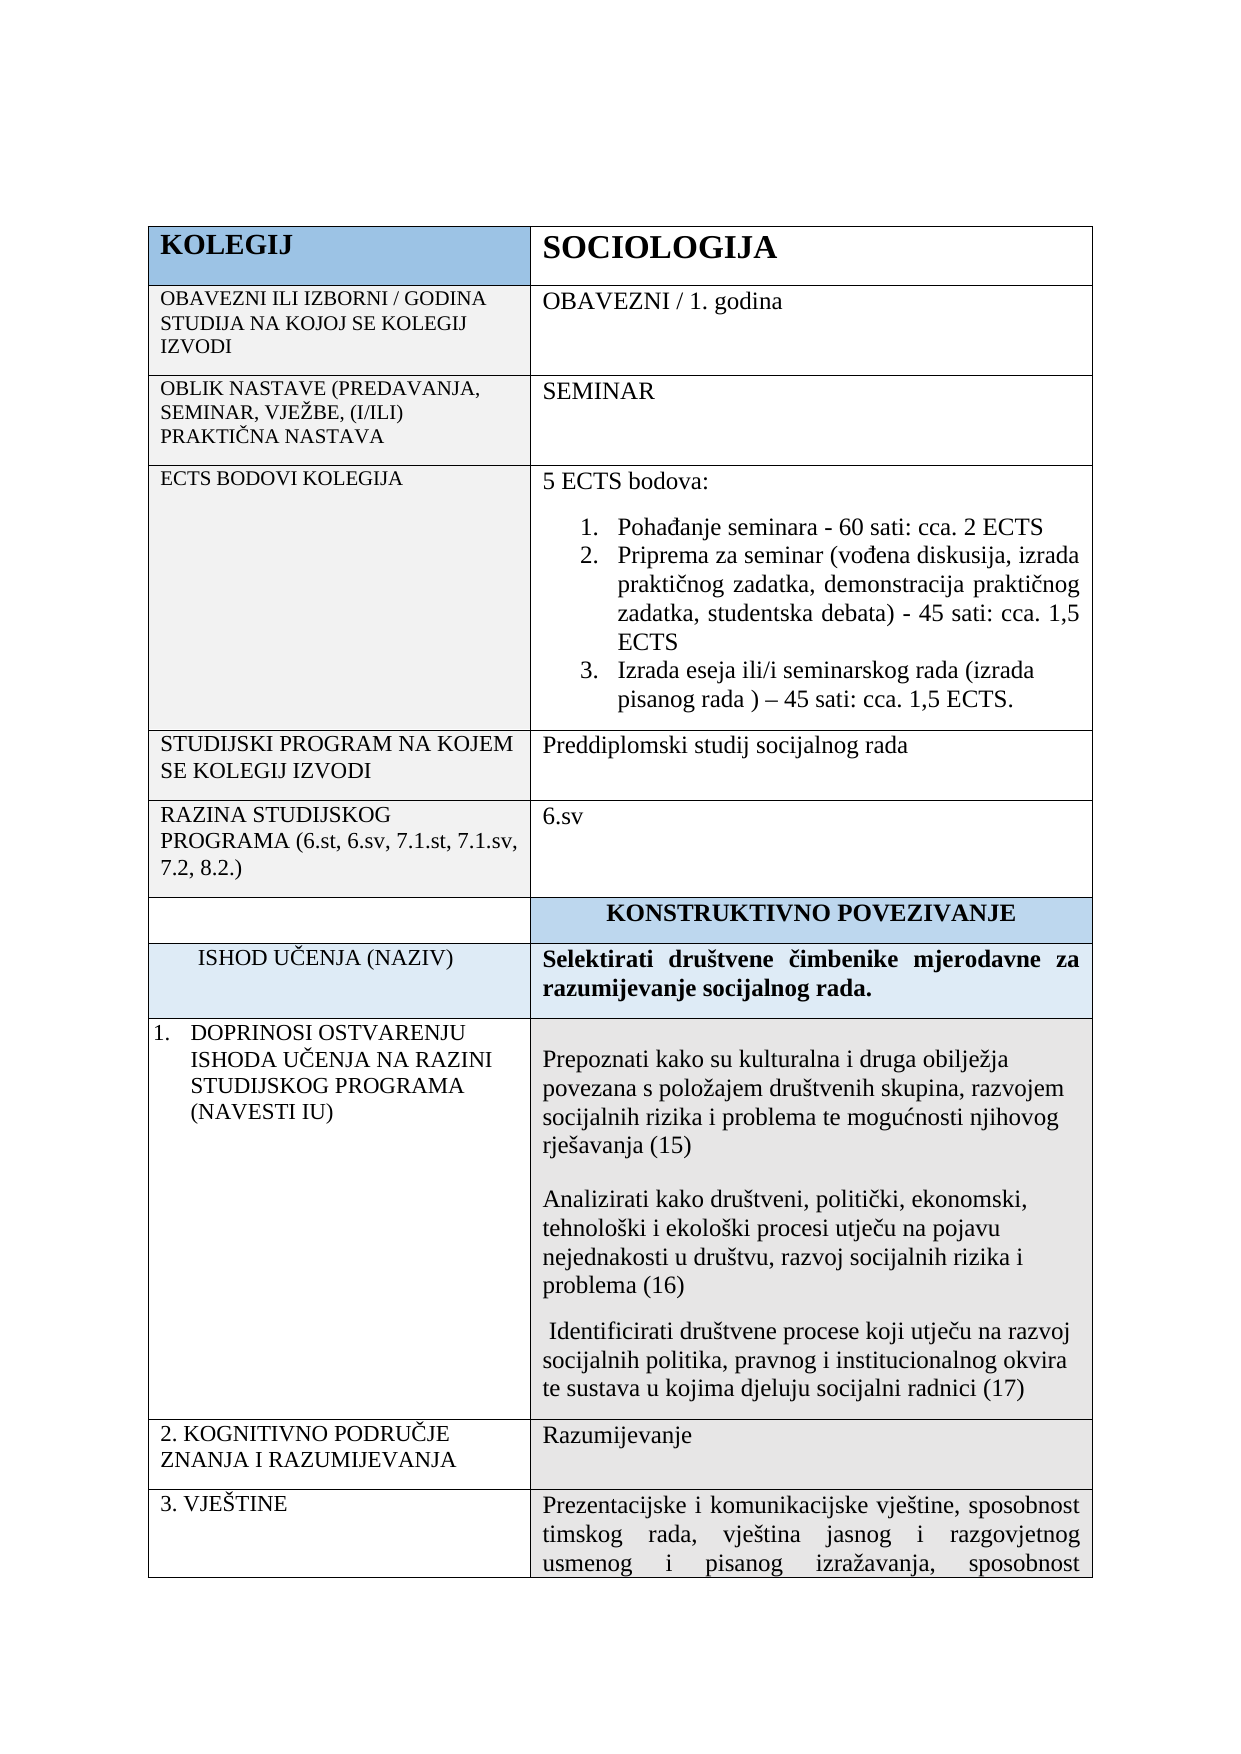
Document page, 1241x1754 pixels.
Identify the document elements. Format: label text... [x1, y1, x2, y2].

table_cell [531, 1490, 1092, 1577]
table_cell [149, 898, 530, 943]
table_cell 2. KOGNITIVNO PODRUČJE ZNANJA I RAZUMIJEVANJA [149, 1420, 530, 1489]
table_cell RAZINA STUDIJSKOG PROGRAMA (6.st, 6.sv, 7.1.st, 7.1.sv, 7.2, 8.2.) [149, 801, 530, 897]
table_cell OBLIK NASTAVE (PREDAVANJA, SEMINAR, VJEŽBE, (I/ILI) PRAKTIČNA NASTAVA [149, 376, 530, 465]
table_cell SEMINAR [531, 376, 1092, 465]
table_cell Prepoznati kako su kulturalna i druga obilježja povezana s položajem društvenih skupina, razvojem socijalnih rizika i problema te mogućnosti njihovog rješavanja (15) Analizirati kako društveni, politički, ekonomski, tehnološki i ekološki procesi utječu na pojavu nejednakosti u društvu, razvoj socijalnih rizika i problema (16) Identificirati društvene procese koji utječu na razvoj socijalnih politika, pravnog i institucionalnog okvira te sustava u kojima djeluju socijalni radnici (17) [531, 1019, 1092, 1419]
table_cell 3. VJEŠTINE [149, 1490, 530, 1577]
table_cell 6.sv [531, 801, 1092, 897]
table_cell ISHOD UČENJA (NAZIV) [149, 944, 530, 1018]
table_cell Preddiplomski studij socijalnog rada [531, 731, 1092, 800]
table_header KOLEGIJ [149, 227, 530, 285]
table_cell DOPRINOSI OSTVARENJU ISHODA UČENJA NA RAZINI STUDIJSKOG PROGRAMA (NAVESTI IU) [149, 1019, 530, 1419]
table_cell KONSTRUKTIVNO POVEZIVANJE [531, 898, 1092, 943]
table_cell Razumijevanje [531, 1420, 1092, 1489]
table_cell OBAVEZNI ILI IZBORNI / GODINA STUDIJA NA KOJOJ SE KOLEGIJ IZVODI [149, 286, 530, 375]
table_cell ECTS BODOVI KOLEGIJA [149, 466, 530, 729]
table_cell OBAVEZNI / 1. godina [531, 286, 1092, 375]
table_cell 5 ECTS bodova: Pohađanje seminara - 60 sati: cca. 2 ECTS Priprema za seminar (vođena diskusija, izrada praktičnog zadatka, demonstracija praktičnog zadatka, studentska debata) - 45 sati: cca. 1,5 ECTS Izrada eseja ili/i seminarskog rada (izrada pisanog rada ) – 45 sati: cca. 1,5 ECTS. [531, 466, 1092, 729]
table_header SOCIOLOGIJA [531, 227, 1092, 285]
table_cell Selektirati društvene čimbenike mjerodavne za razumijevanje socijalnog rada. [531, 944, 1092, 1018]
table_cell STUDIJSKI PROGRAM NA KOJEM SE KOLEGIJ IZVODI [149, 731, 530, 800]
